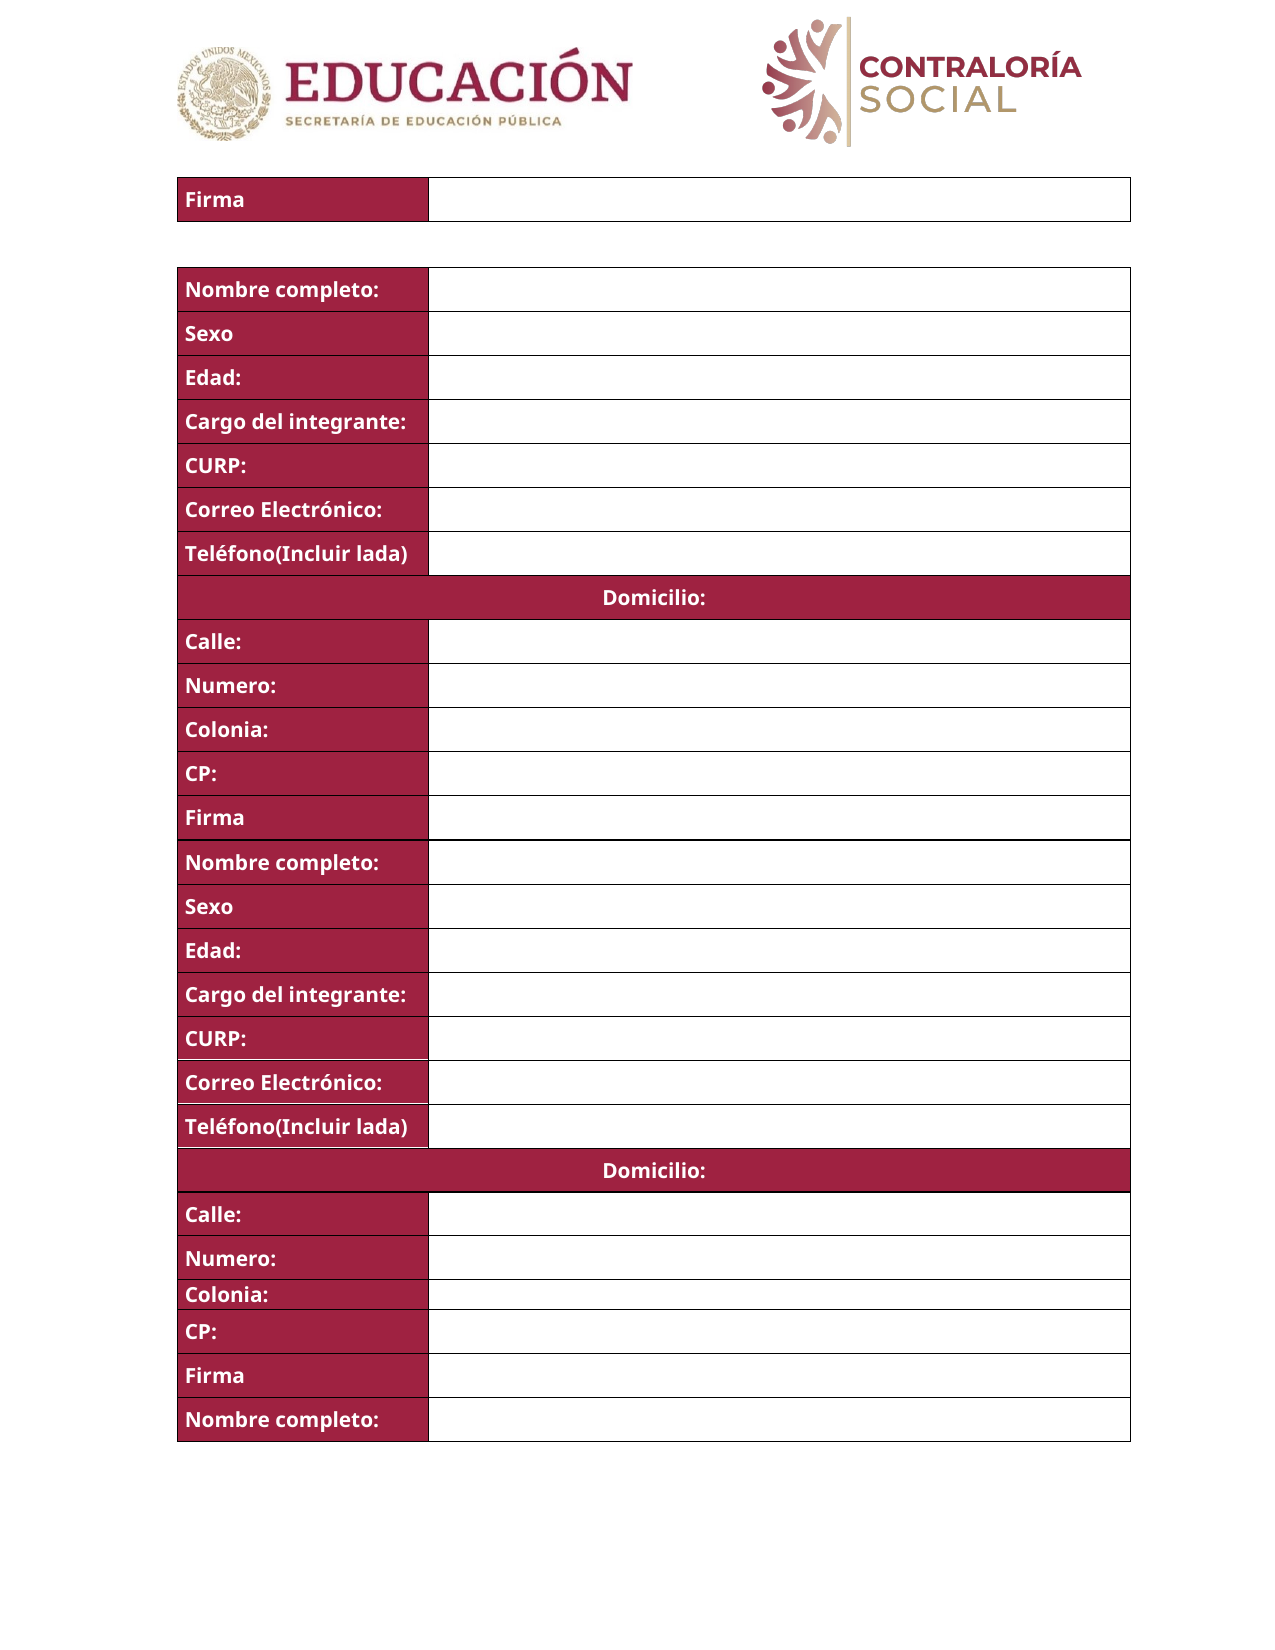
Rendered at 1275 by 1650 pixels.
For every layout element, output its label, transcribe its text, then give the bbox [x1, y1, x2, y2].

table_cell Edad: [178, 929, 428, 972]
table_cell Sexo [178, 885, 428, 928]
table_cell [429, 1236, 1130, 1279]
table_header Nombre completo: [178, 841, 428, 884]
table_cell Calle: [178, 1193, 428, 1235]
table_cell [429, 488, 1130, 531]
table_header [429, 268, 1130, 311]
table_cell CURP: [178, 1017, 428, 1059]
table_cell [429, 178, 1130, 221]
picture [744, 5, 1098, 153]
table_cell [429, 312, 1130, 355]
table_cell [429, 973, 1130, 1016]
table_cell [429, 1398, 1130, 1441]
table_header Nombre completo: [178, 268, 428, 311]
table_cell [429, 620, 1130, 663]
table_cell Teléfono(Incluir lada) [178, 532, 428, 575]
table_header [429, 841, 1130, 884]
table_cell [429, 796, 1130, 839]
table_cell Calle: [178, 620, 428, 663]
table_cell [429, 1061, 1130, 1103]
table_cell Firma [178, 178, 428, 221]
table_cell [429, 356, 1130, 399]
table_cell [429, 1354, 1130, 1397]
table_cell [429, 1310, 1130, 1353]
table_cell Nombre completo: [178, 1398, 428, 1441]
table_cell Domicilio: [178, 576, 1130, 619]
table_cell [429, 1105, 1130, 1147]
table_cell [429, 752, 1130, 795]
table_cell [429, 929, 1130, 972]
table_cell [429, 664, 1130, 707]
table_cell [429, 444, 1130, 487]
table_cell [429, 1193, 1130, 1235]
table_cell Colonia: [178, 708, 428, 751]
table_cell [429, 532, 1130, 575]
table_cell CURP: [178, 444, 428, 487]
table_cell [429, 400, 1130, 443]
table_cell Colonia: [178, 1280, 428, 1309]
table_cell Domicilio: [178, 1149, 1130, 1191]
table_cell Firma [178, 796, 428, 839]
table_cell Correo Electrónico: [178, 488, 428, 531]
table_cell Cargo del integrante: [178, 973, 428, 1016]
table_cell [429, 708, 1130, 751]
table_cell Cargo del integrante: [178, 400, 428, 443]
table_cell Numero: [178, 664, 428, 707]
table_cell Teléfono(Incluir lada) [178, 1105, 428, 1147]
table_cell CP: [178, 752, 428, 795]
picture [177, 47, 633, 141]
table_cell [429, 885, 1130, 928]
table_cell Numero: [178, 1236, 428, 1279]
table_cell Firma [178, 1354, 428, 1397]
table_cell Correo Electrónico: [178, 1061, 428, 1103]
table_cell Sexo [178, 312, 428, 355]
table_cell [429, 1017, 1130, 1059]
table_cell Edad: [178, 356, 428, 399]
table_cell CP: [178, 1310, 428, 1353]
table_cell [429, 1280, 1130, 1309]
